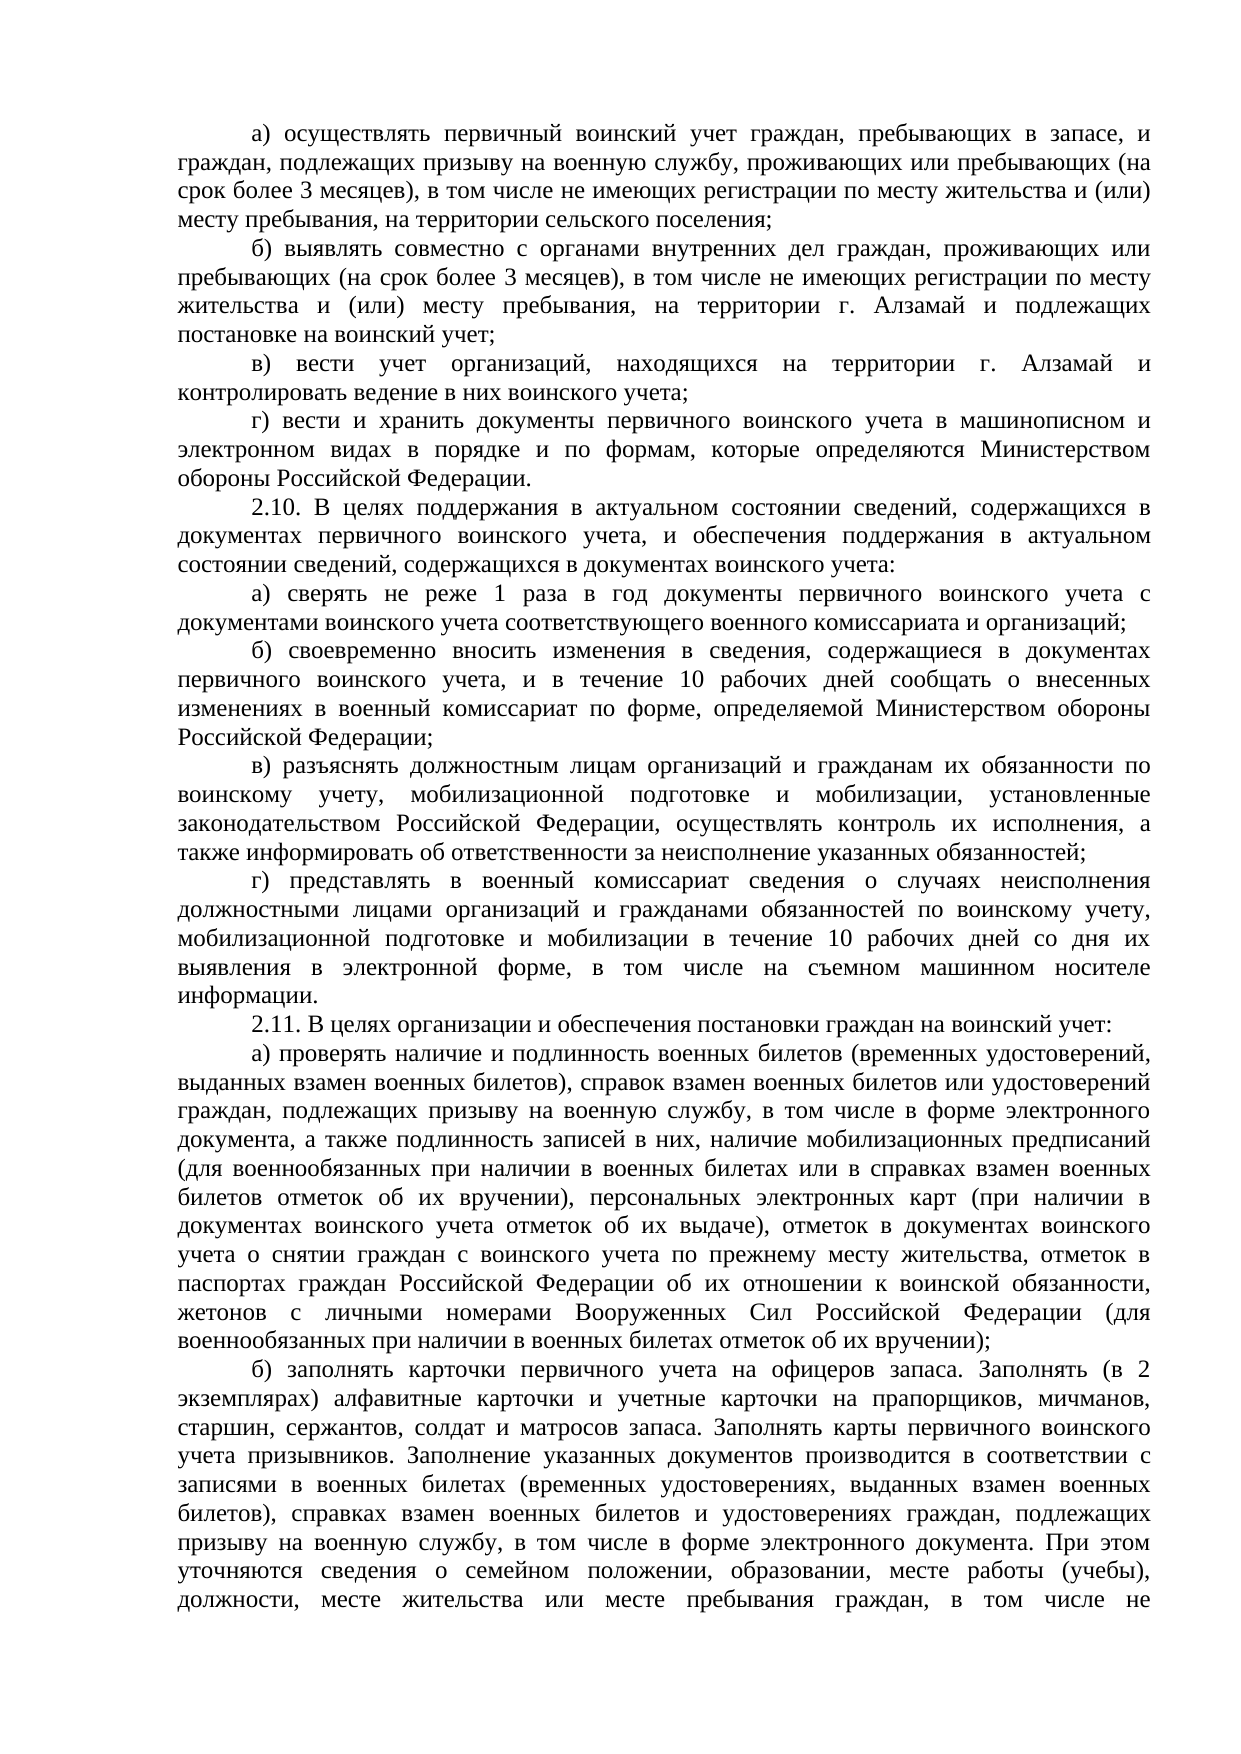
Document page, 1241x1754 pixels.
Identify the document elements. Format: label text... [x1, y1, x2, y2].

text а) проверять наличие и подлинность военных билетов (временных удостоверений, выданных взамен военных билетов), справок взамен военных билетов или удостоверений граждан, подлежащих призыву на военную службу, в том числе в форме электронного документа, а также подлинность записей в них, наличие мобилизационных предписаний (для военнообязанных при наличии в военных билетах или в справках взамен военных билетов отметок об их вручении), персональных электронных карт (при наличии в документах воинского учета отметок об их выдаче), отметок в документах воинского учета о снятии граждан с воинского учета по прежнему месту жительства, отметок в паспортах граждан Российской Федерации об их отношении к воинской обязанности, жетонов с личными номерами Вооруженных Сил Российской Федерации (для военнообязанных при наличии в военных билетах отметок об их вручении); [177, 1038, 1152, 1354]
text 2.10. В целях поддержания в актуальном состоянии сведений, содержащихся в документах первичного воинского учета, и обеспечения поддержания в актуальном состоянии сведений, содержащихся в документах воинского учета: [177, 492, 1152, 578]
text г) вести и хранить документы первичного воинского учета в машинописном и электронном видах в порядке и по формам, которые определяются Министерством обороны Российской Федерации. [177, 406, 1152, 492]
text б) своевременно вносить изменения в сведения, содержащиеся в документах первичного воинского учета, и в течение 10 рабочих дней сообщать о внесенных изменениях в военный комиссариат по форме, определяемой Министерством обороны Российской Федерации; [177, 636, 1152, 751]
text г) представлять в военный комиссариат сведения о случаях неисполнения должностными лицами организаций и гражданами обязанностей по воинскому учету, мобилизационной подготовке и мобилизации в течение 10 рабочих дней со дня их выявления в электронной форме, в том числе на съемном машинном носителе информации. [177, 866, 1152, 1009]
text б) выявлять совместно с органами внутренних дел граждан, проживающих или пребывающих (на срок более 3 месяцев), в том числе не имеющих регистрации по месту жительства и (или) месту пребывания, на территории г. Алзамай и подлежащих постановке на воинский учет; [177, 233, 1152, 348]
text в) вести учет организаций, находящихся на территории г. Алзамай и контролировать ведение в них воинского учета; [177, 348, 1152, 406]
text а) осуществлять первичный воинский учет граждан, пребывающих в запасе, и граждан, подлежащих призыву на военную службу, проживающих или пребывающих (на срок более 3 месяцев), в том числе не имеющих регистрации по месту жительства и (или) месту пребывания, на территории сельского поселения; [177, 118, 1152, 233]
text а) сверять не реже 1 раза в год документы первичного воинского учета с документами воинского учета соответствующего военного комиссариата и организаций; [177, 578, 1152, 636]
text 2.11. В целях организации и обеспечения постановки граждан на воинский учет: [177, 1009, 1152, 1038]
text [177, 1354, 1152, 1613]
text в) разъяснять должностным лицам организаций и гражданам их обязанности по воинскому учету, мобилизационной подготовке и мобилизации, установленные законодательством Российской Федерации, осуществлять контроль их исполнения, а также информировать об ответственности за неисполнение указанных обязанностей; [177, 751, 1152, 866]
